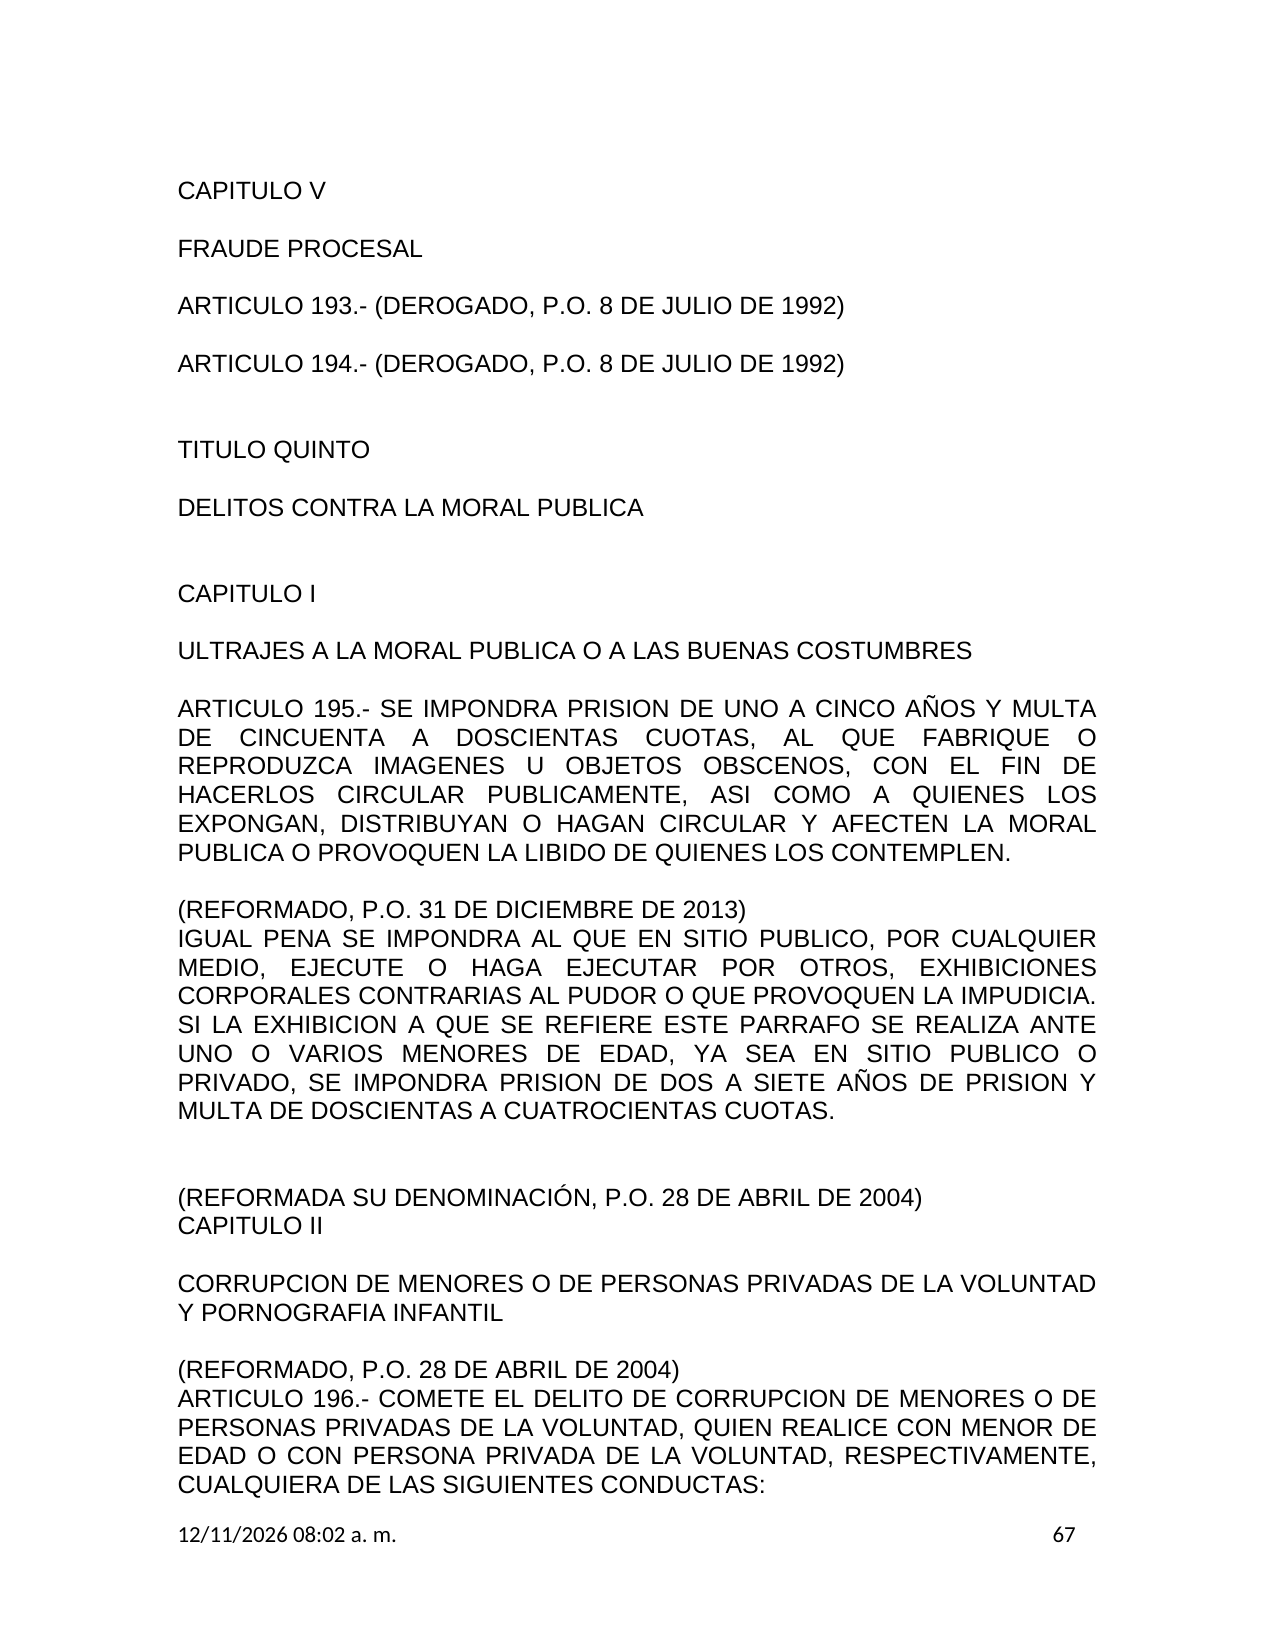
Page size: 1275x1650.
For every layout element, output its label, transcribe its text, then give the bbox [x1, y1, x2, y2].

text CAPITULO I [177, 579, 1098, 608]
text (REFORMADO, P.O. 31 DE DICIEMBRE DE 2013) [177, 895, 1098, 924]
text DELITOS CONTRA LA MORAL PUBLICA [177, 493, 1098, 521]
text ARTICULO 195.- SE IMPONDRA PRISION DE UNO A CINCO AÑOS Y MULTA DE CINCUENTA A DOSCIENTAS CUOTAS, AL QUE FABRIQUE O REPRODUZCA IMAGENES U OBJETOS OBSCENOS, CON EL FIN DE HACERLOS CIRCULAR PUBLICAMENTE, ASI COMO A QUIENES LOS EXPONGAN, DISTRIBUYAN O HAGAN CIRCULAR Y AFECTEN LA MORAL PUBLICA O PROVOQUEN LA LIBIDO DE QUIENES LOS CONTEMPLEN. [177, 694, 1098, 866]
text ULTRAJES A LA MORAL PUBLICA O A LAS BUENAS COSTUMBRES [177, 636, 1098, 665]
text CORRUPCION DE MENORES O DE PERSONAS PRIVADAS DE LA VOLUNTAD Y PORNOGRAFIA INFANTIL [177, 1269, 1098, 1326]
text ARTICULO 193.- (DEROGADO, P.O. 8 DE JULIO DE 1992) [177, 291, 1098, 320]
text FRAUDE PROCESAL [177, 234, 1098, 263]
text (REFORMADA SU DENOMINACIÓN, P.O. 28 DE ABRIL DE 2004) [177, 1183, 1098, 1211]
text ARTICULO 196.- COMETE EL DELITO DE CORRUPCION DE MENORES O DE PERSONAS PRIVADAS DE LA VOLUNTAD, QUIEN REALICE CON MENOR DE EDAD O CON PERSONA PRIVADA DE LA VOLUNTAD, RESPECTIVAMENTE, CUALQUIERA DE LAS SIGUIENTES CONDUCTAS: [177, 1384, 1098, 1499]
text TITULO QUINTO [177, 435, 1098, 464]
text CAPITULO II [177, 1211, 1098, 1240]
text (REFORMADO, P.O. 28 DE ABRIL DE 2004) [177, 1355, 1098, 1384]
text IGUAL PENA SE IMPONDRA AL QUE EN SITIO PUBLICO, POR CUALQUIER MEDIO, EJECUTE O HAGA EJECUTAR POR OTROS, EXHIBICIONES CORPORALES CONTRARIAS AL PUDOR O QUE PROVOQUEN LA IMPUDICIA. SI LA EXHIBICION A QUE SE REFIERE ESTE PARRAFO SE REALIZA ANTE UNO O VARIOS MENORES DE EDAD, YA SEA EN SITIO PUBLICO O PRIVADO, SE IMPONDRA PRISION DE DOS A SIETE AÑOS DE PRISION Y MULTA DE DOSCIENTAS A CUATROCIENTAS CUOTAS. [177, 924, 1098, 1125]
text ARTICULO 194.- (DEROGADO, P.O. 8 DE JULIO DE 1992) [177, 349, 1098, 378]
text CAPITULO V [177, 176, 1098, 205]
